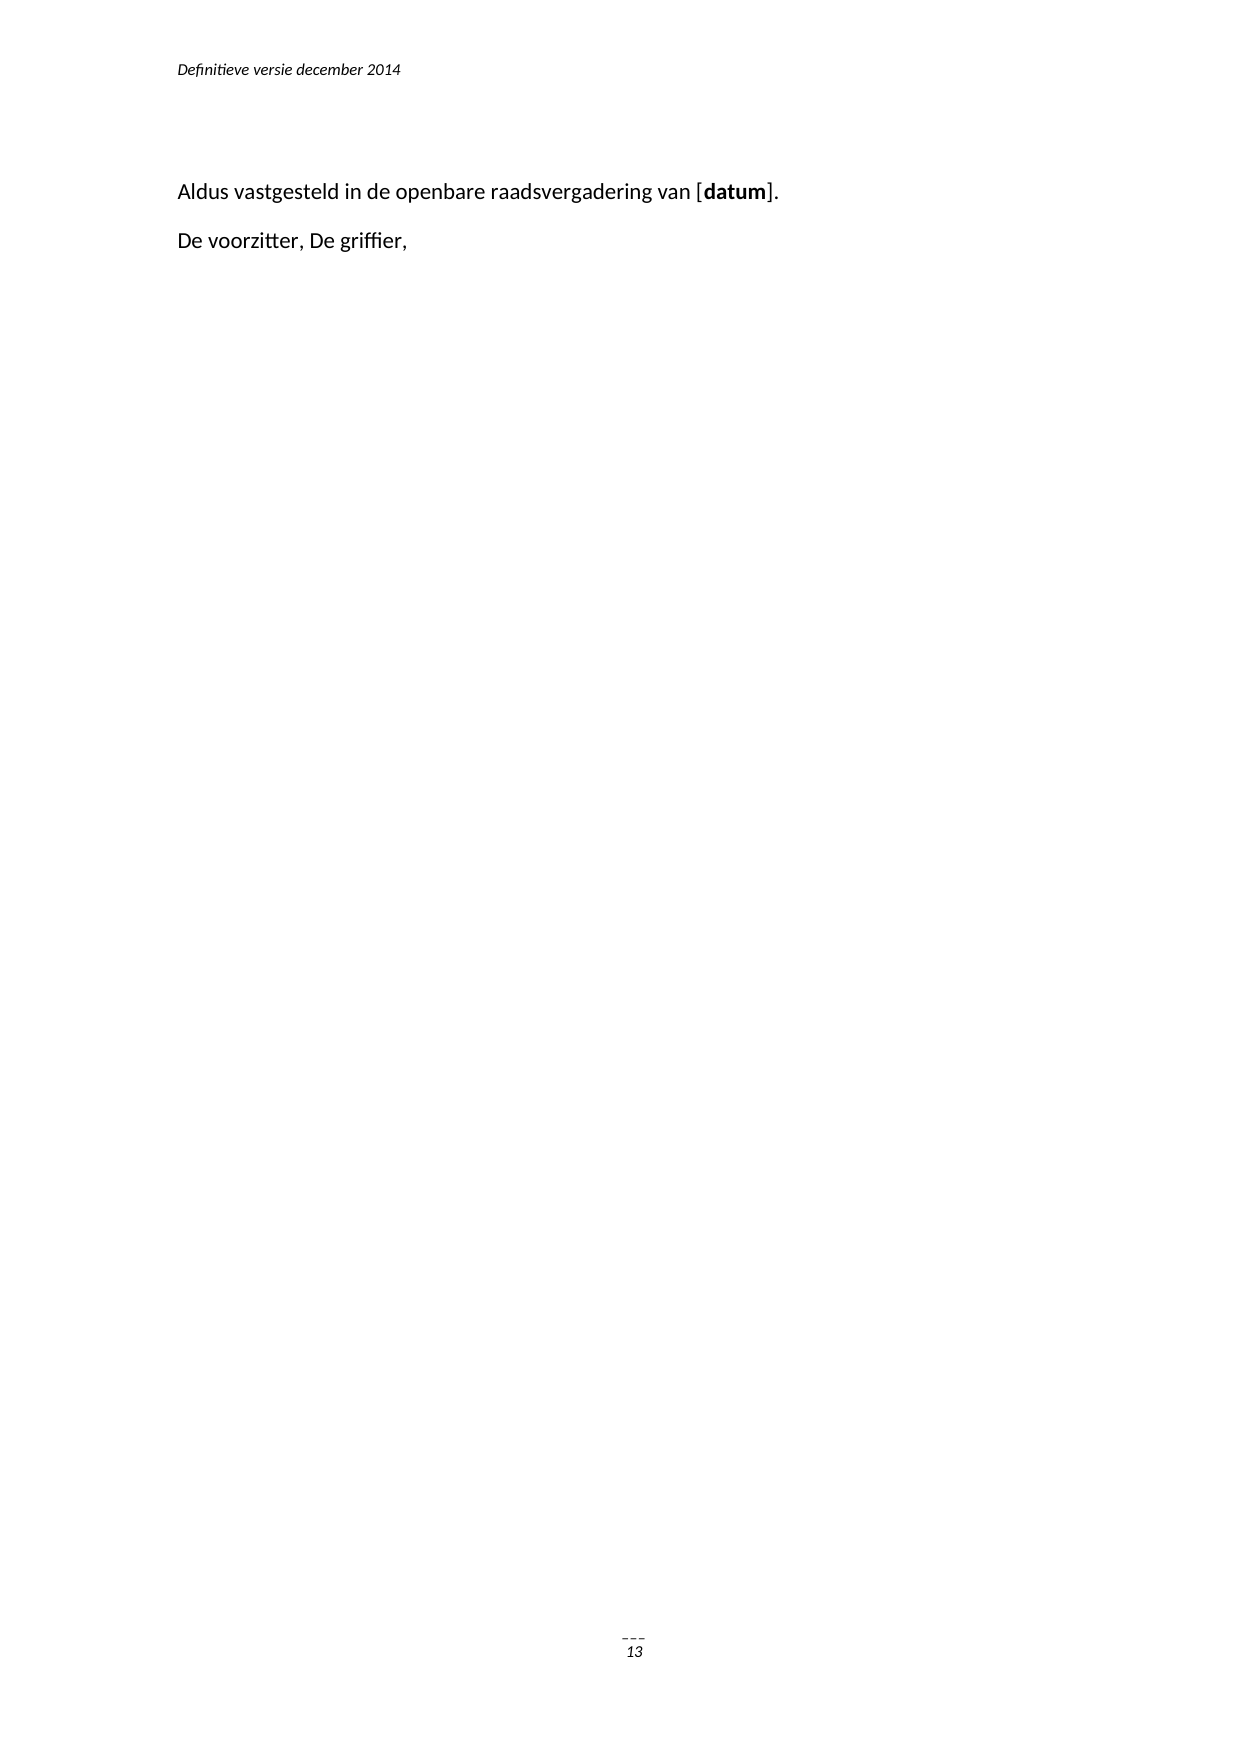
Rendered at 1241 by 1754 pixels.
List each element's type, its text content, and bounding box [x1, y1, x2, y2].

text De voorzitter, De griffier, [177, 226, 1092, 254]
text Aldus vastgesteld in de openbare raadsvergadering van [datum]. [177, 177, 1092, 205]
